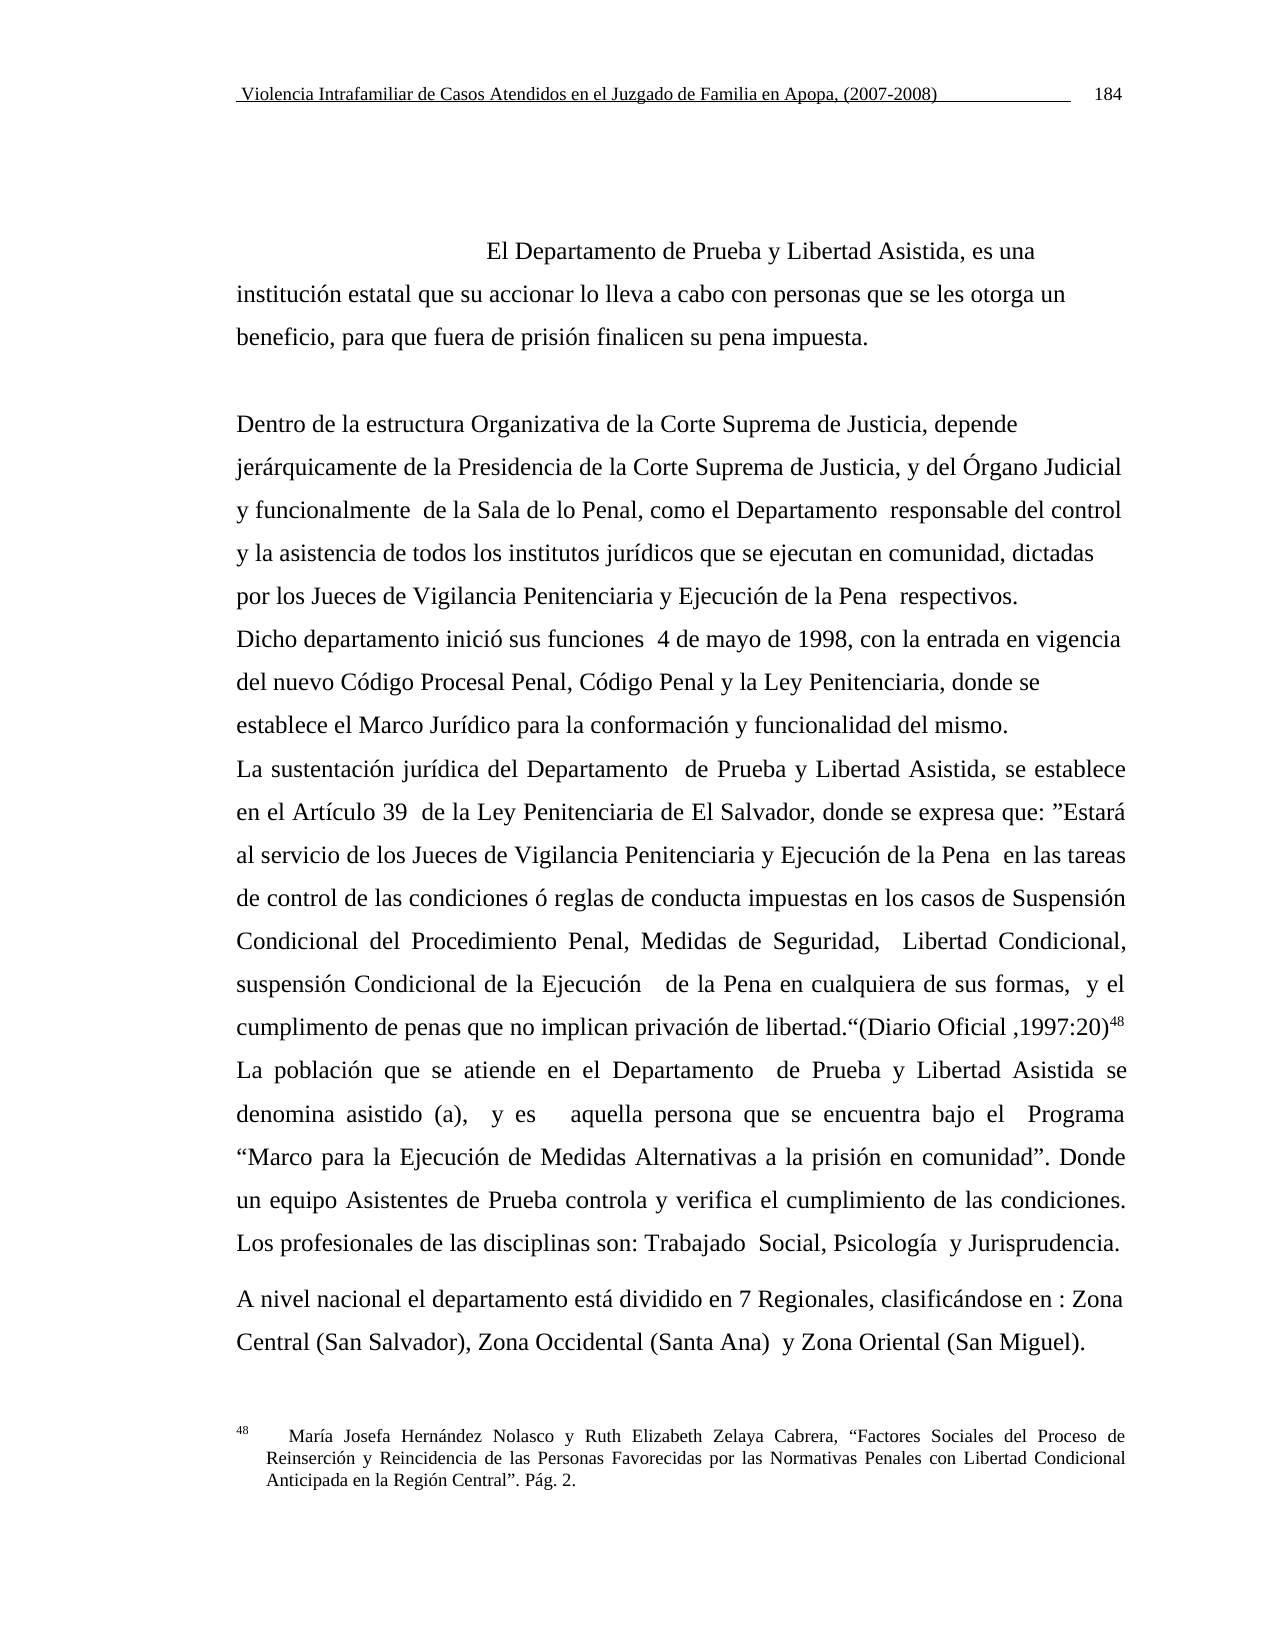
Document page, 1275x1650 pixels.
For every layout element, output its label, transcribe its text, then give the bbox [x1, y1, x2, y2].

text Dicho departamento inició sus funciones 4 de mayo de 1998, con la entrada en vigencia del nuevo Código Procesal Penal, Código Penal y , donde se establece el Marco Jurídico para la conformación y funcionalidad del mismo. [236, 624, 1127, 739]
text A nivel nacional el departamento está dividido en 7 Regionales, clasificándose en : Zona Central (San Salvador), Zona Occidental (Santa Ana) y Zona Oriental (San Miguel). [236, 1284, 1127, 1356]
text La sustentación jurídica del Departamento de Prueba y Libertad Asistida, se establece en el Artículo 39 de la Ley Penitenciaria de El Salvador, donde se expresa que: ”Estará al servicio de los Jueces de Vigilancia Penitenciaria y Ejecución de la Pena en las tareas de control de las condiciones ó reglas de conducta impuestas en los casos de Suspensión Condicional del Procedimiento Penal, Medidas de Seguridad, Libertad Condicional, suspensión Condicional de la Ejecución de la Pena en cualquiera de sus formas, y el cumplimento de penas que no implican privación de libertad.“(Diario Oficial ,1997:20) [236, 754, 1127, 1041]
text La población que se atiende en el Departamento de Prueba y Libertad Asistida se denomina asistido (a), y es aquella persona que se encuentra bajo el Programa “Marco para la Ejecución de Medidas Alternativas a la prisión en comunidad”. Donde un equipo Asistentes de Prueba controla y verifica el cumplimiento de las condiciones. Los profesionales de las disciplinas son: Trabajado Social, Psicología y Jurisprudencia. [236, 1056, 1127, 1257]
text El Departamento de Prueba y Libertad Asistida, es una institución estatal que su accionar lo lleva a cabo con personas que se les otorga un beneficio, para que fuera de prisión finalicen su pena impuesta. [236, 236, 1127, 351]
text Dentro de la estructura Organizativa de la Corte Suprema de Justicia, depende jerárquicamente de la Presidencia de la Corte Suprema de Justicia, y del Órgano Judicial y funcionalmente de la Sala de lo Penal, como el Departamento responsable del control y la asistencia de todos los institutos jurídicos que se ejecutan en comunidad, dictadas por los Jueces de Vigilancia Penitenciaria y Ejecución de la Pena respectivos. [236, 409, 1127, 610]
